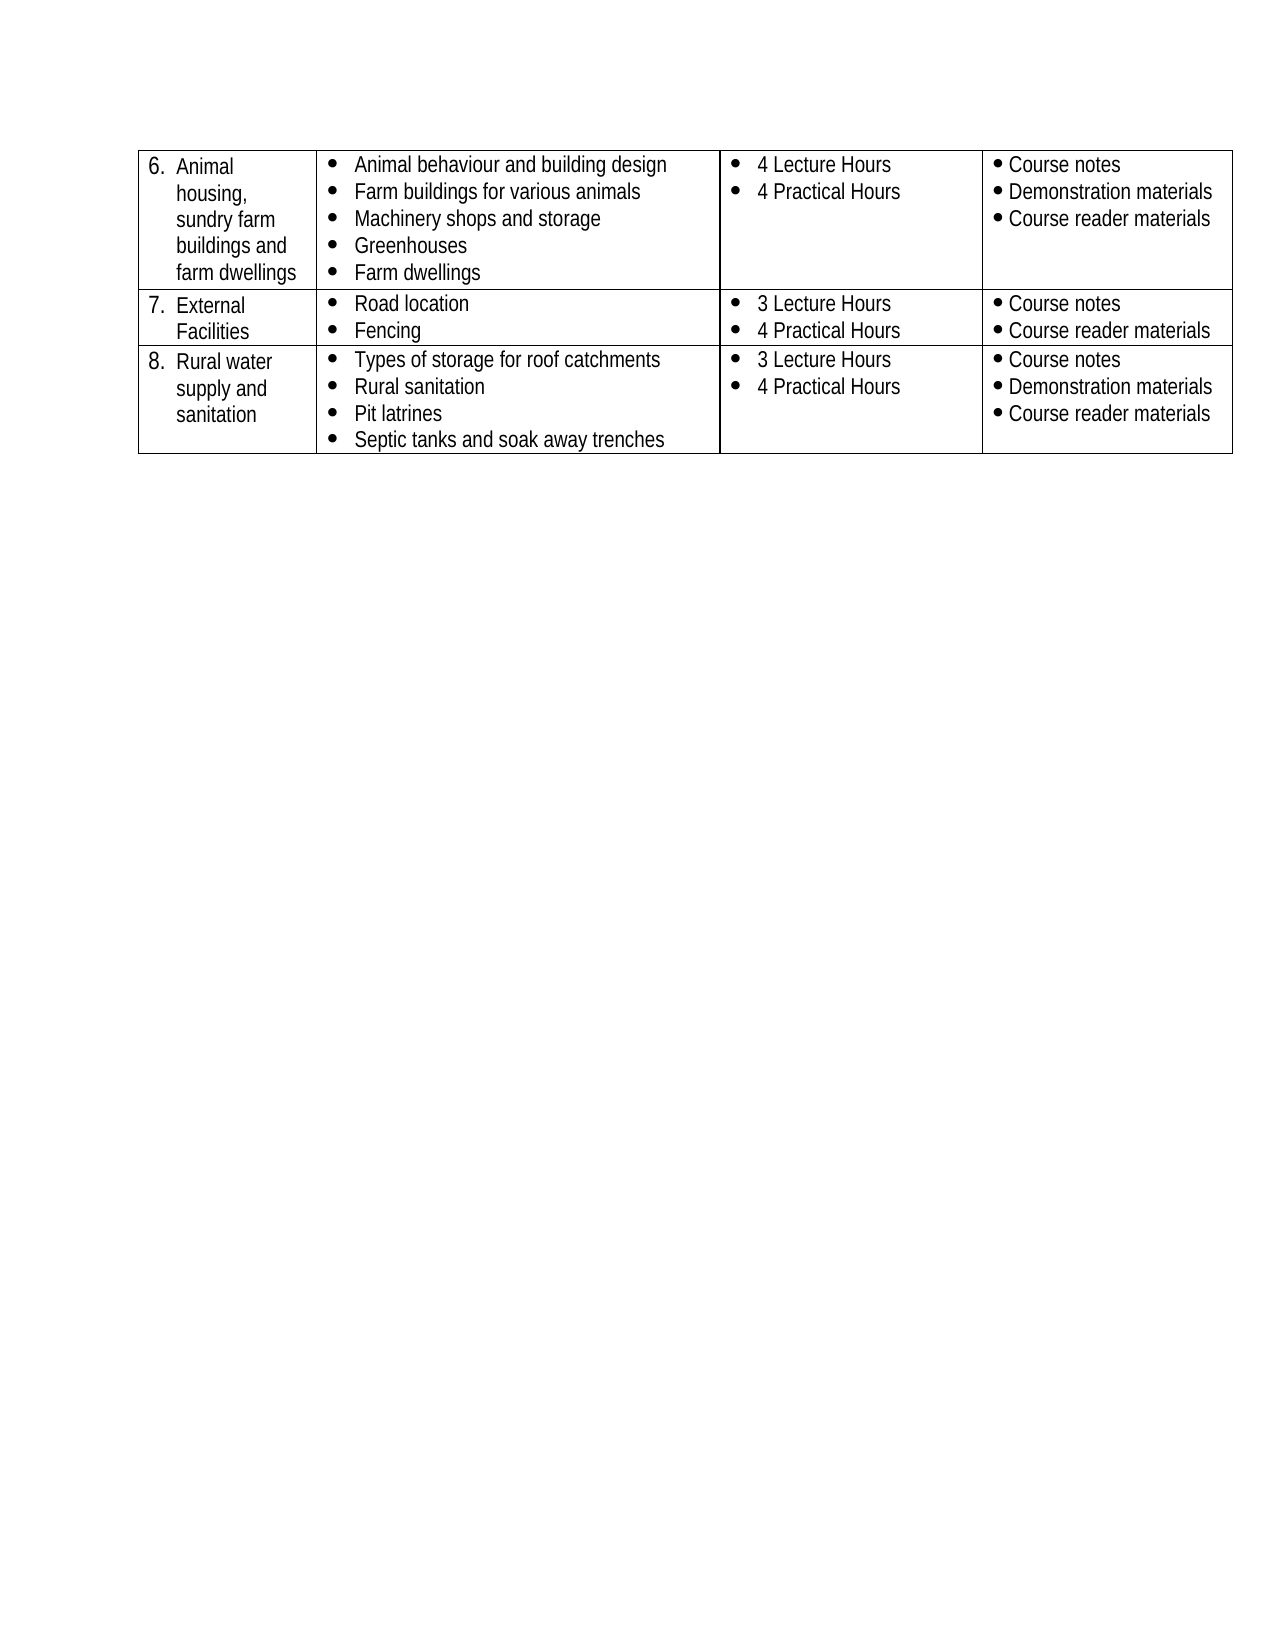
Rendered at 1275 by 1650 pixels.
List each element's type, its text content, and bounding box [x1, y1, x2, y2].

table_cell Road location Fencing [317, 290, 719, 345]
table_cell 3 Lecture Hours 4 Practical Hours [721, 290, 982, 345]
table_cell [983, 151, 1232, 289]
table_cell Rural water supply and sanitation [139, 346, 316, 453]
table_cell 4 Lecture Hours 4 Practical Hours [721, 151, 982, 289]
table_cell 3 Lecture Hours 4 Practical Hours [721, 346, 982, 453]
table_cell External Facilities [139, 290, 316, 345]
table_cell Course notes Course reader materials [983, 290, 1232, 345]
table_cell Course notes Demonstration materials Course reader materials [983, 346, 1232, 453]
table_cell Types of storage for roof catchments Rural sanitation Pit latrines Septic tanks and soak away trenches [317, 346, 719, 453]
table_cell Animal behaviour and building design Farm buildings for various animals Machinery shops and storage Greenhouses Farm dwellings [317, 151, 719, 289]
table_cell Animal housing, sundry farm buildings and farm dwellings [139, 151, 316, 289]
